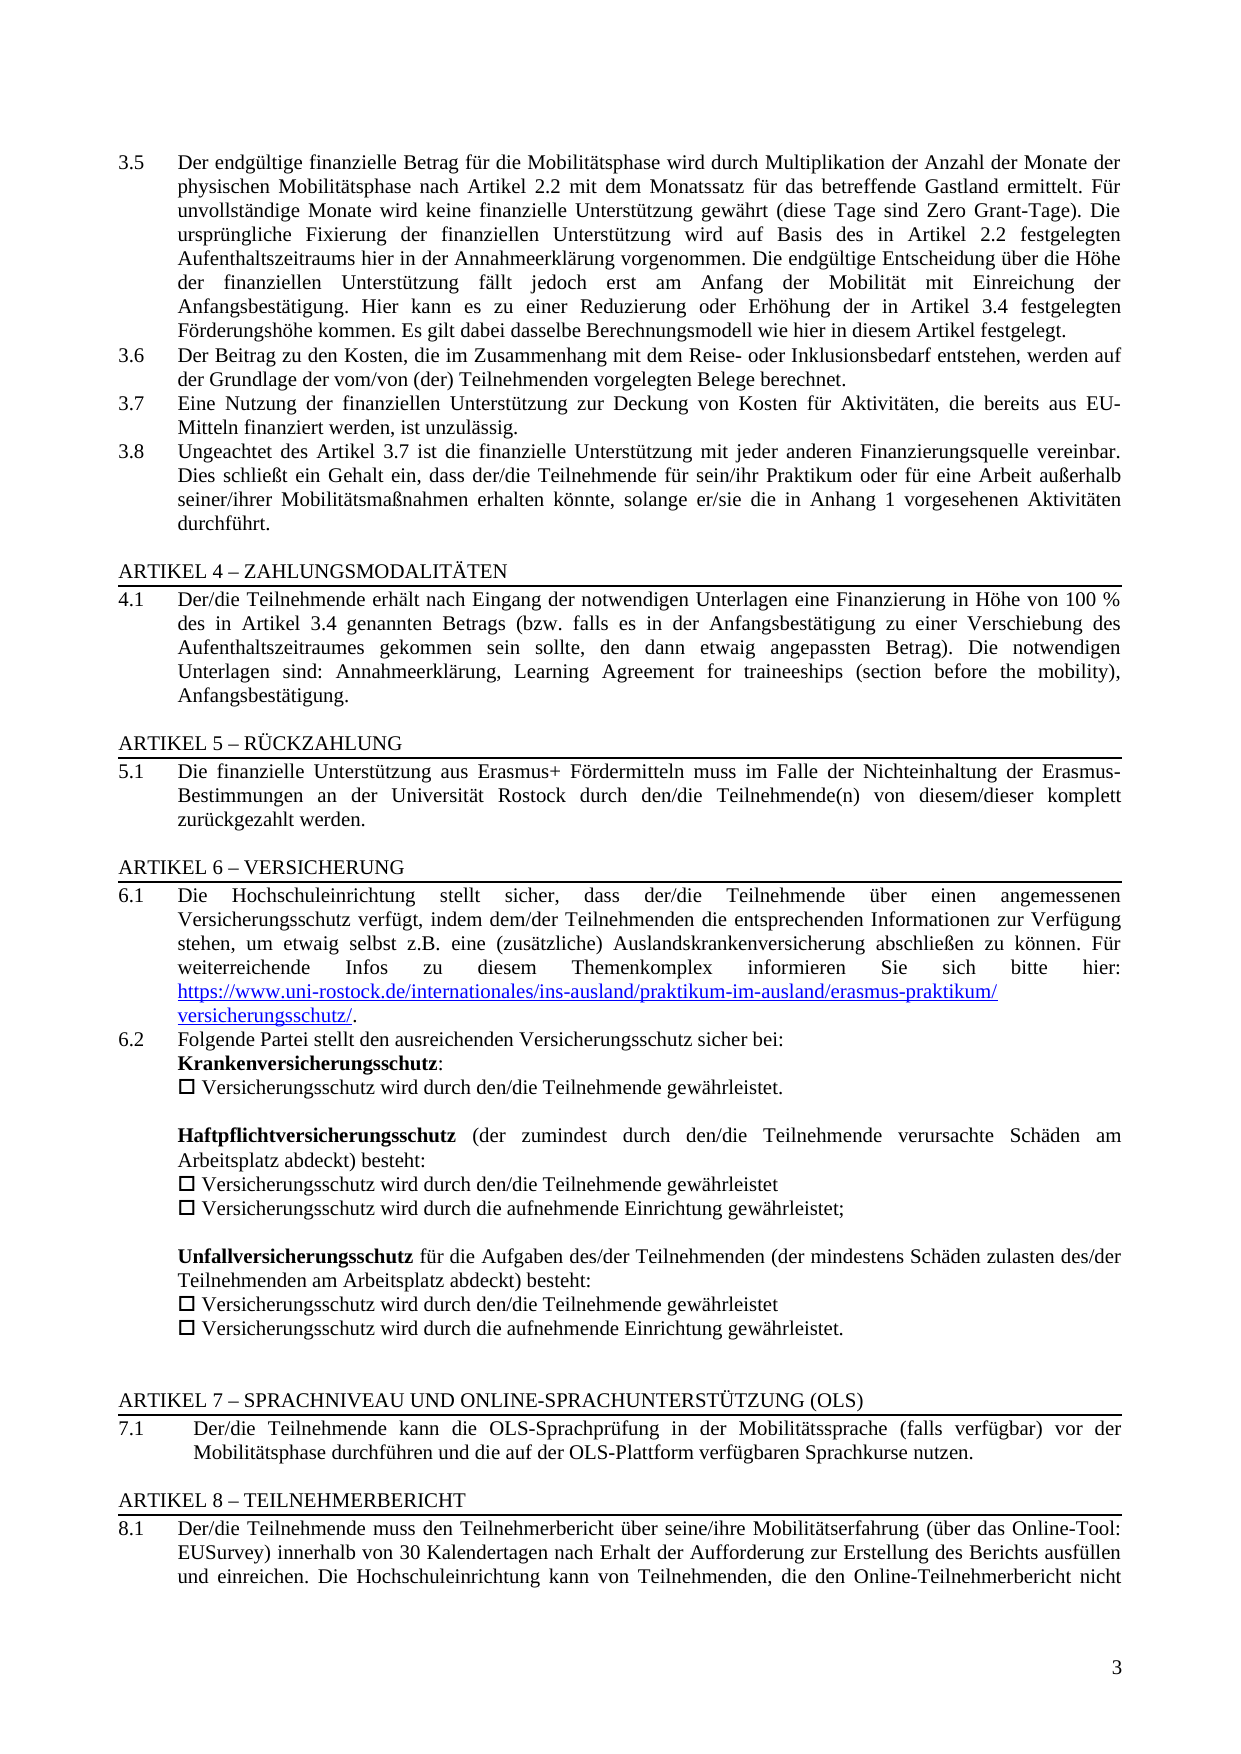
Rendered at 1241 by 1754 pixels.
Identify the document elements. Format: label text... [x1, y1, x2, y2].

text 3.6 Der Beitrag zu den Kosten, die im Zusammenhang mit dem Reise- oder Inklusionsbedarf entstehen, werden auf der Grundlage der vom/von (der) Teilnehmenden vorgelegten Belege berechnet. [118, 342, 1122, 391]
text 3.5 Der endgültige finanzielle Betrag für die Mobilitätsphase wird durch Multiplikation der Anzahl der Monate der physischen Mobilitätsphase nach Artikel 2.2 mit dem Monatssatz für das betreffende Gastland ermittelt. Für unvollständige Monate wird keine finanzielle Unterstützung gewährt (diese Tage sind Zero Grant-Tage). Die ursprüngliche Fixierung der finanziellen Unterstützung wird auf Basis des in Artikel 2.2 festgelegten Aufenthaltszeitraums hier in der Annahmeerklärung vorgenommen. Die endgültige Entscheidung über die Höhe der finanziellen Unterstützung fällt jedoch erst am Anfang der Mobilität mit Einreichung der Anfangsbestätigung. Hier kann es zu einer Reduzierung oder Erhöhung der in Artikel 3.4 festgelegten Förderungshöhe kommen. Es gilt dabei dasselbe Berechnungsmodell wie hier in diesem Artikel festgelegt. [118, 150, 1122, 342]
text 7.1 Der/die Teilnehmende kann die OLS-Sprachprüfung in der Mobilitätssprache (falls verfügbar) vor der Mobilitätsphase durchführen und die auf der OLS-Plattform verfügbaren Sprachkurse nutzen. [118, 1416, 1122, 1464]
text Versicherungsschutz wird durch die aufnehmende Einrichtung gewährleistet; [177, 1196, 1122, 1220]
text 6.2 Folgende Partei stellt den ausreichenden Versicherungsschutz sicher bei: [118, 1027, 1122, 1051]
text ARTIKEL 6 – VERSICHERUNG [118, 855, 1122, 881]
text Versicherungsschutz wird durch den/die Teilnehmende gewährleistet [177, 1172, 1122, 1196]
text 3.8 Ungeachtet des Artikel 3.7 ist die finanzielle Unterstützung mit jeder anderen Finanzierungsquelle vereinbar. Dies schließt ein Gehalt ein, dass der/die Teilnehmende für sein/ihr Praktikum oder für eine Arbeit außerhalb seiner/ihrer Mobilitätsmaßnahmen erhalten könnte, solange er/sie die in Anhang 1 vorgesehenen Aktivitäten durchführt. [118, 439, 1122, 535]
text 6.1 Die Hochschuleinrichtung stellt sicher, dass der/die Teilnehmende über einen angemessenen Versicherungsschutz verfügt, indem dem/der Teilnehmenden die entsprechenden Informationen zur Verfügung stehen, um etwaig selbst z.B. eine (zusätzliche) Auslandskrankenversicherung abschließen zu können. Für weiterreichende Infos zu diesem Themenkomplex informieren Sie sich bitte hier: https://www.uni-rostock.de/internationales/ins-ausland/praktikum-im-ausland/erasmus-praktikum/versicherungsschutz/. [118, 883, 1122, 1027]
text Krankenversicherungsschutz: [177, 1051, 1122, 1075]
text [118, 1516, 1122, 1588]
text Versicherungsschutz wird durch den/die Teilnehmende gewährleistet [177, 1292, 1122, 1316]
text ARTIKEL 8 – TEILNEHMERBERICHT [118, 1488, 1122, 1514]
text ARTIKEL 5 – RÜCKZAHLUNG [118, 731, 1122, 757]
text ARTIKEL 4 – ZAHLUNGSMODALITÄTEN [118, 559, 1122, 585]
text 3.7 Eine Nutzung der finanziellen Unterstützung zur Deckung von Kosten für Aktivitäten, die bereits aus EU-Mitteln finanziert werden, ist unzulässig. [118, 391, 1122, 439]
text Versicherungsschutz wird durch die aufnehmende Einrichtung gewährleistet. [177, 1316, 1122, 1340]
text 5.1 Die finanzielle Unterstützung aus Erasmus+ Fördermitteln muss im Falle der Nichteinhaltung der Erasmus-Bestimmungen an der Universität Rostock durch den/die Teilnehmende(n) von diesem/dieser komplett zurückgezahlt werden. [118, 759, 1122, 831]
text Unfallversicherungsschutz für die Aufgaben des/der Teilnehmenden (der mindestens Schäden zulasten des/der Teilnehmenden am Arbeitsplatz abdeckt) besteht: [177, 1244, 1122, 1292]
text Haftpflichtversicherungsschutz (der zumindest durch den/die Teilnehmende verursachte Schäden am Arbeitsplatz abdeckt) besteht: [177, 1123, 1122, 1172]
text 4.1 Der/die Teilnehmende erhält nach Eingang der notwendigen Unterlagen eine Finanzierung in Höhe von 100 % des in Artikel 3.4 genannten Betrags (bzw. falls es in der Anfangsbestätigung zu einer Verschiebung des Aufenthaltszeitraumes gekommen sein sollte, den dann etwaig angepassten Betrag). Die notwendigen Unterlagen sind: Annahmeerklärung, Learning Agreement for traineeships (section before the mobility), Anfangsbestätigung. [118, 587, 1122, 707]
text ARTIKEL 7 – SPRACHNIVEAU UND ONLINE-SPRACHUNTERSTÜTZUNG (OLS) [118, 1388, 1122, 1414]
text Versicherungsschutz wird durch den/die Teilnehmende gewährleistet. [177, 1075, 1122, 1099]
